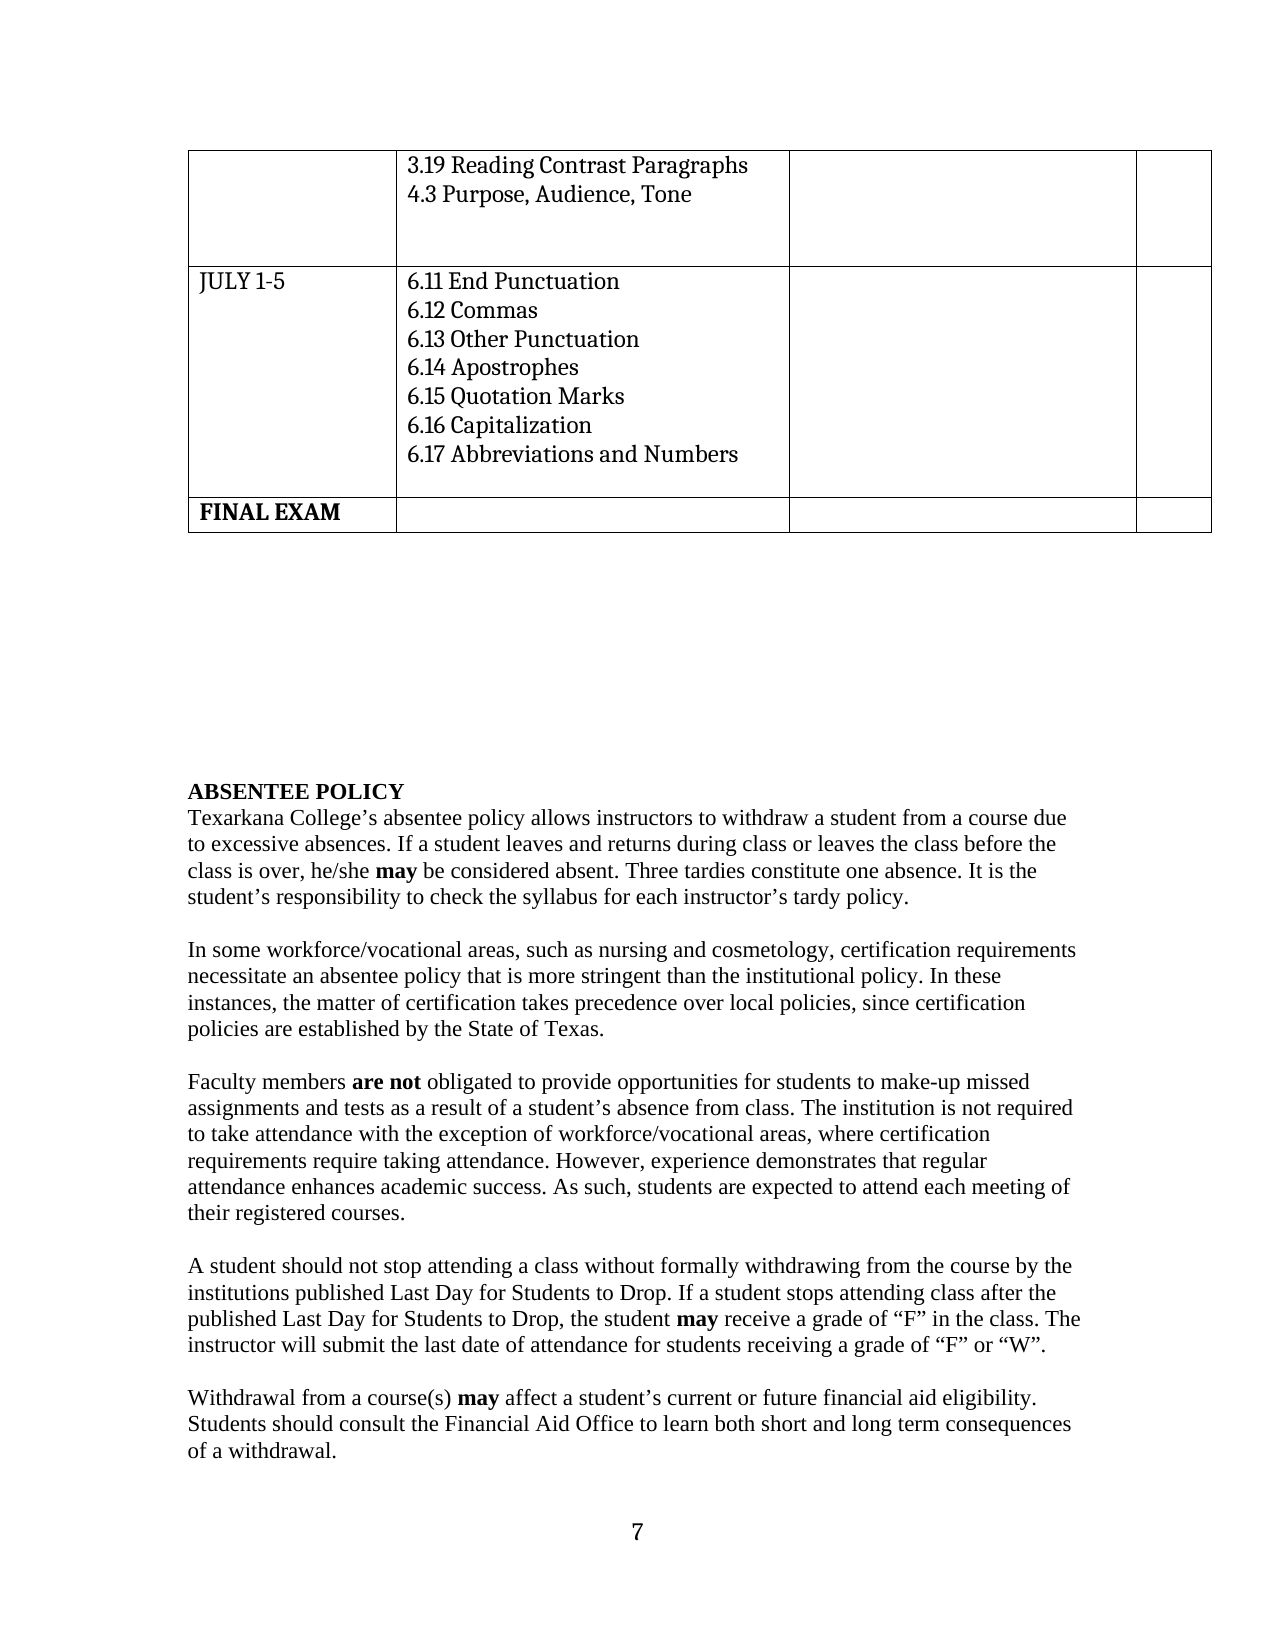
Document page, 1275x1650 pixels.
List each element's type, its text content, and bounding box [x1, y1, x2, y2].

table_cell [1137, 498, 1211, 532]
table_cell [397, 151, 789, 266]
table_cell [1137, 267, 1211, 497]
text Faculty members are not obligated to provide opportunities for students to make-up missed assignments and tests as a result of a student’s absence from class. The institution is not required to take attendance with the exception of workforce/vocational areas, where certification requirements require taking attendance. However, experience demonstrates that regular attendance enhances academic success. As such, students are expected to attend each meeting of their registered courses. [187, 1068, 1087, 1226]
text Withdrawal from a course(s) may affect a student’s current or future financial aid eligibility. Students should consult the Financial Aid Office to learn both short and long term consequences of a withdrawal. [187, 1384, 1087, 1463]
table_cell [1137, 151, 1211, 266]
table_cell JULY 1-5 [189, 267, 396, 497]
text A student should not stop attending a class without formally withdrawing from the course by the institutions published Last Day for Students to Drop. If a student stops attending class after the published Last Day for Students to Drop, the student may receive a grade of “F” in the class. The instructor will submit the last date of attendance for students receiving a grade of “F” or “W”. [187, 1252, 1087, 1358]
table_cell [790, 267, 1136, 497]
text In some workforce/vocational areas, such as nursing and cosmetology, certification requirements necessitate an absentee policy that is more stringent than the institutional policy. In these instances, the matter of certification takes precedence over local policies, since certification policies are established by the State of Texas. [187, 936, 1087, 1041]
table_cell [790, 151, 1136, 266]
text ABSENTEE POLICY Texarkana College’s absentee policy allows instructors to withdraw a student from a course due to excessive absences. If a student leaves and returns during class or leaves the class before the class is over, he/she may be considered absent. Three tardies constitute one absence. It is the student’s responsibility to check the syllabus for each instructor’s tardy policy. [187, 778, 1087, 909]
table_cell FINAL EXAM [189, 498, 396, 532]
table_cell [189, 151, 396, 266]
table_cell [790, 498, 1136, 532]
table_cell [397, 498, 789, 532]
table_cell 6.11 End Punctuation 6.12 Commas 6.13 Other Punctuation 6.14 Apostrophes 6.15 Quotation Marks 6.16 Capitalization 6.17 Abbreviations and Numbers [397, 267, 789, 497]
